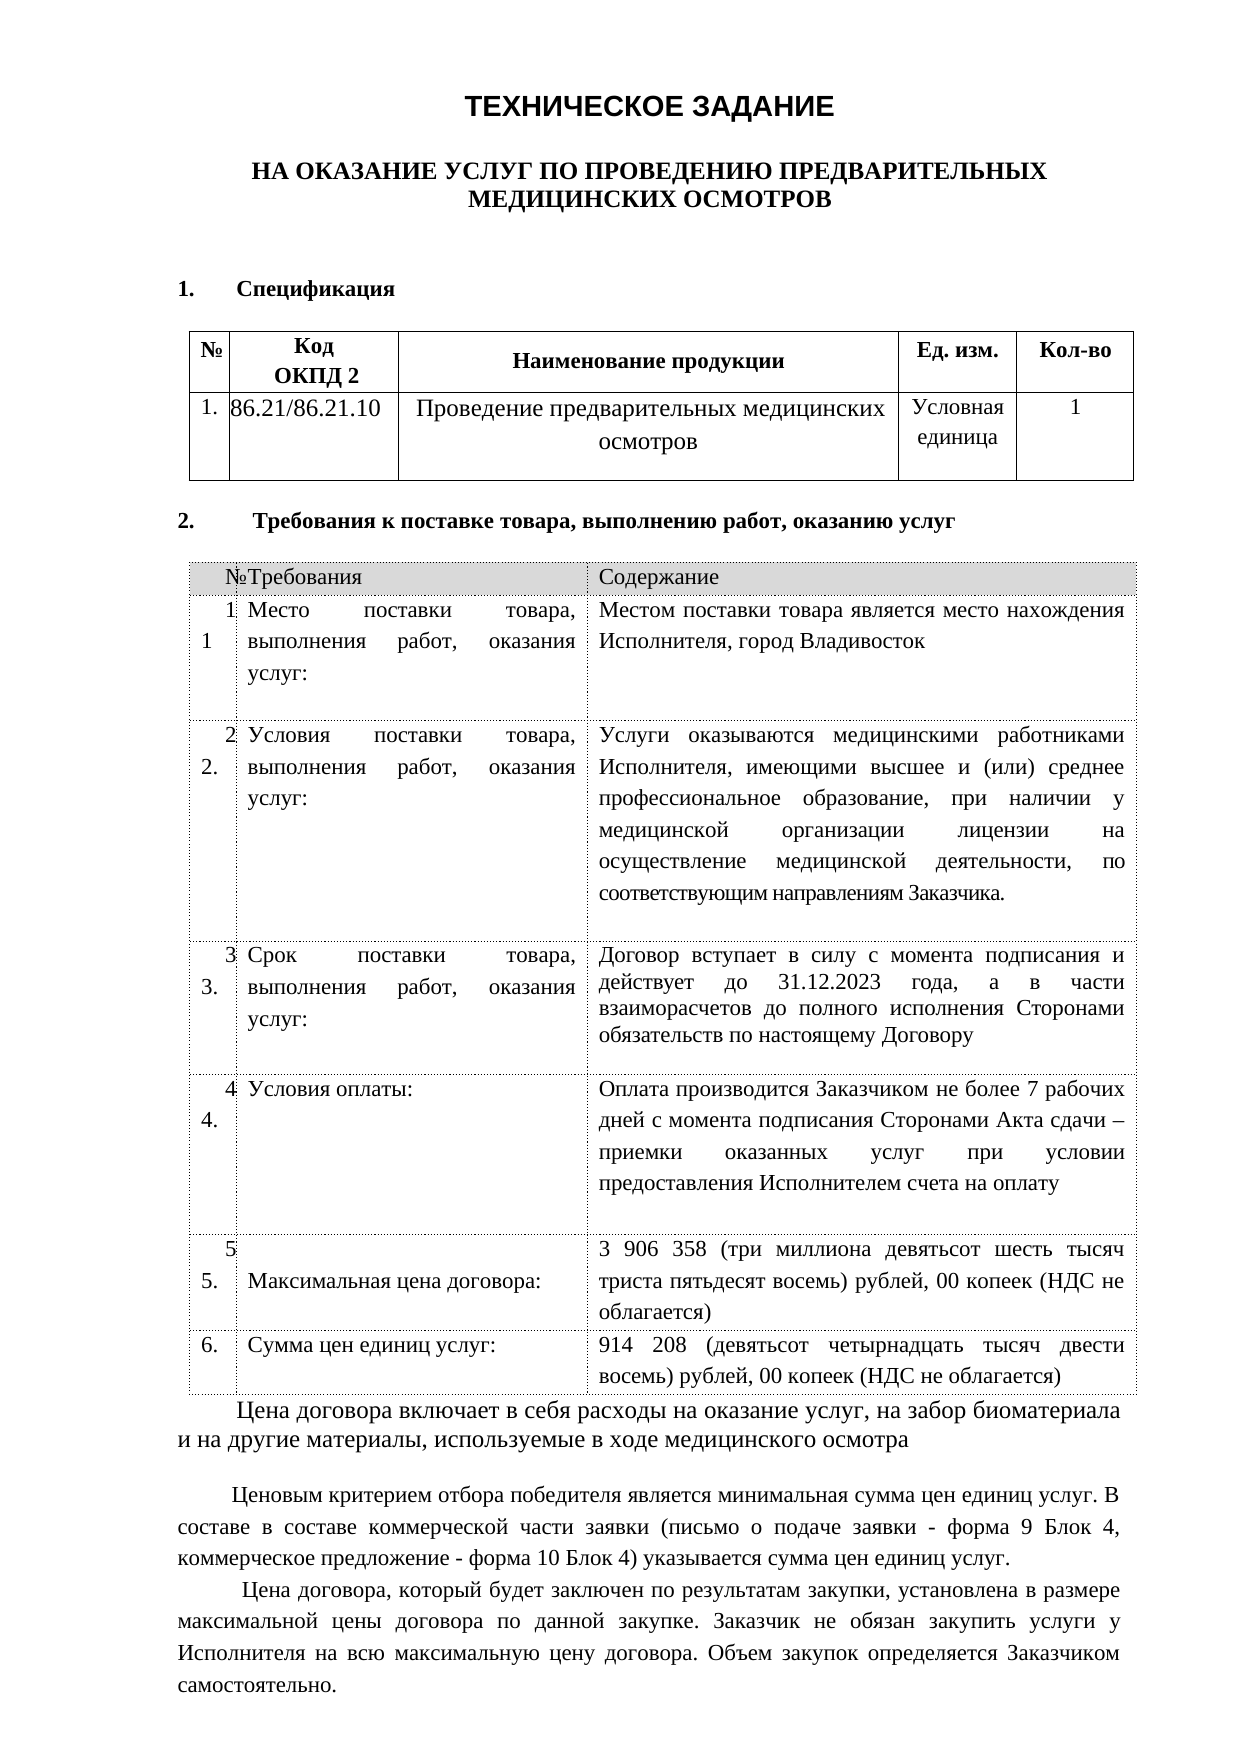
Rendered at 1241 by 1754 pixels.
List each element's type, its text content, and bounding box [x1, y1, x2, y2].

table_cell 11 [190, 595, 236, 720]
table_header Требования [236, 562, 587, 595]
text Ценовым критерием отбора победителя является минимальная сумма цен единиц услуг. В составе в составе коммерческой части заявки (письмо о подаче заявки - форма 9 Блок 4, коммерческое предложение - форма 10 Блок 4) указывается сумма цен единиц услуг. [177, 1481, 1122, 1571]
table_cell 86.21/86.21.10 [230, 393, 398, 480]
table_cell Место поставки товара, выполнения работ, оказания услуг: [236, 595, 587, 720]
table_cell Условия поставки товара, выполнения работ, оказания услуг: [236, 720, 587, 941]
text Цена договора включает в себя расходы на оказание услуг, на забор биоматериала и на другие материалы, используемые в ходе медицинского осмотра [177, 1395, 1122, 1452]
table_cell 1. [190, 393, 229, 480]
text Цена договора, который будет заключен по результатам закупки, установлена в размере максимальной цены договора по данной закупке. Заказчик не обязан закупить услуги у Исполнителя на всю максимальную цену договора. Объем закупок определяется Заказчиком самостоятельно. [177, 1576, 1122, 1697]
table_cell Срок поставки товара, выполнения работ, оказания услуг: [236, 941, 587, 1074]
table_cell Оплата производится Заказчиком не более 7 рабочих дней с момента подписания Сторонами Акта сдачи – приемки оказанных услуг при условии предоставления Исполнителем счета на оплату [587, 1074, 1136, 1234]
table_cell Сумма цен единиц услуг: [236, 1330, 587, 1394]
table_cell 55. [190, 1234, 236, 1330]
table_cell Проведение предварительных медицинских осмотров [399, 393, 898, 480]
table_header Кол-во [1017, 332, 1133, 392]
table_cell 1 [1017, 393, 1133, 480]
text ТЕХНИЧЕСКОЕ ЗАДАНИЕ [177, 89, 1122, 122]
table_cell Договор вступает в силу с момента подписания и действует до 31.12.2023 года, а в части взаиморасчетов до полного исполнения Сторонами обязательств по настоящему Договору [587, 941, 1136, 1074]
list Спецификация [177, 276, 1122, 302]
table_header Ед. изм. [899, 332, 1016, 392]
table_header Содержание [587, 562, 1136, 595]
table_header № [190, 562, 236, 595]
text на ОКАЗАНИЕ УСЛУГ ПО проведениЮ предварительных медицинских осмотров [177, 156, 1122, 247]
table_cell Условная единица [899, 393, 1016, 480]
table_cell Услуги оказываются медицинскими работниками Исполнителя, имеющими высшее и (или) среднее профессиональное образование, при наличии у медицинской организации лицензии на осуществление медицинской деятельности, по соответствующим направлениям Заказчика. [587, 720, 1136, 941]
table_header Код ОКПД 2 [230, 332, 398, 392]
table_cell Местом поставки товара является место нахождения Исполнителя, город Владивосток [587, 595, 1136, 720]
table_header Наименование продукции [399, 332, 898, 392]
table_cell 44. [190, 1074, 236, 1234]
table_cell Максимальная цена договора: [236, 1234, 587, 1330]
table_cell 3 906 358 (три миллиона девятьсот шесть тысяч триста пятьдесят восемь) рублей, 00 копеек (НДС не облагается) [587, 1234, 1136, 1330]
table_cell 6. [190, 1330, 236, 1394]
table_cell 33. [190, 941, 236, 1074]
table_cell Условия оплаты: [236, 1074, 587, 1234]
table_cell 914 208 (девятьсот четырнадцать тысяч двести восемь) рублей, 00 копеек (НДС не облагается) [587, 1330, 1136, 1394]
table_cell 22. [190, 720, 236, 941]
list Требования к поставке товара, выполнению работ, оказанию услуг [177, 507, 1122, 533]
table_header № [190, 332, 229, 392]
